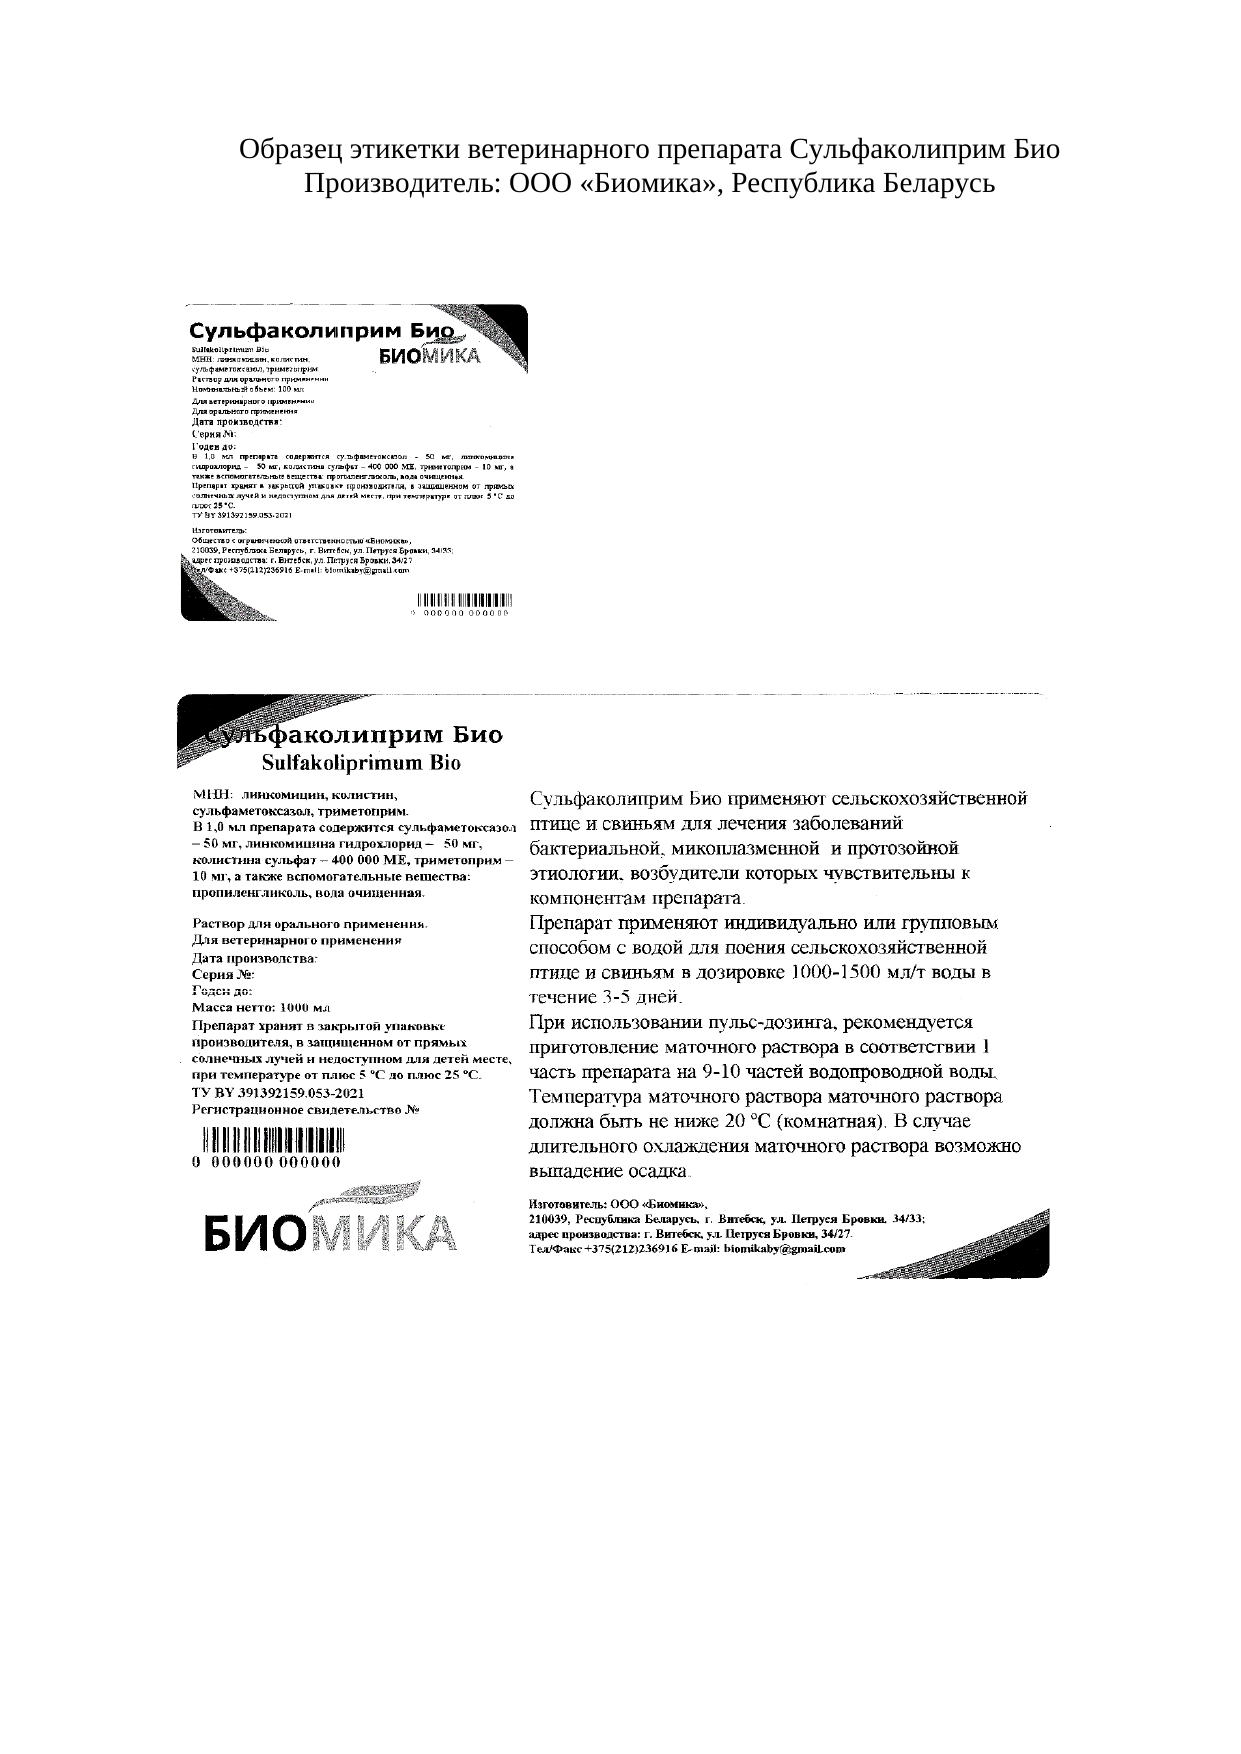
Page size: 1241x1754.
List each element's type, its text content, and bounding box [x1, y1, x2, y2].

picture [177, 299, 535, 624]
text Производитель: ООО «Биомика», Республика Беларусь [118, 165, 1152, 198]
text Образец этикетки ветеринарного препарата Сульфаколиприм Био [118, 131, 1152, 165]
picture [169, 691, 1056, 1284]
